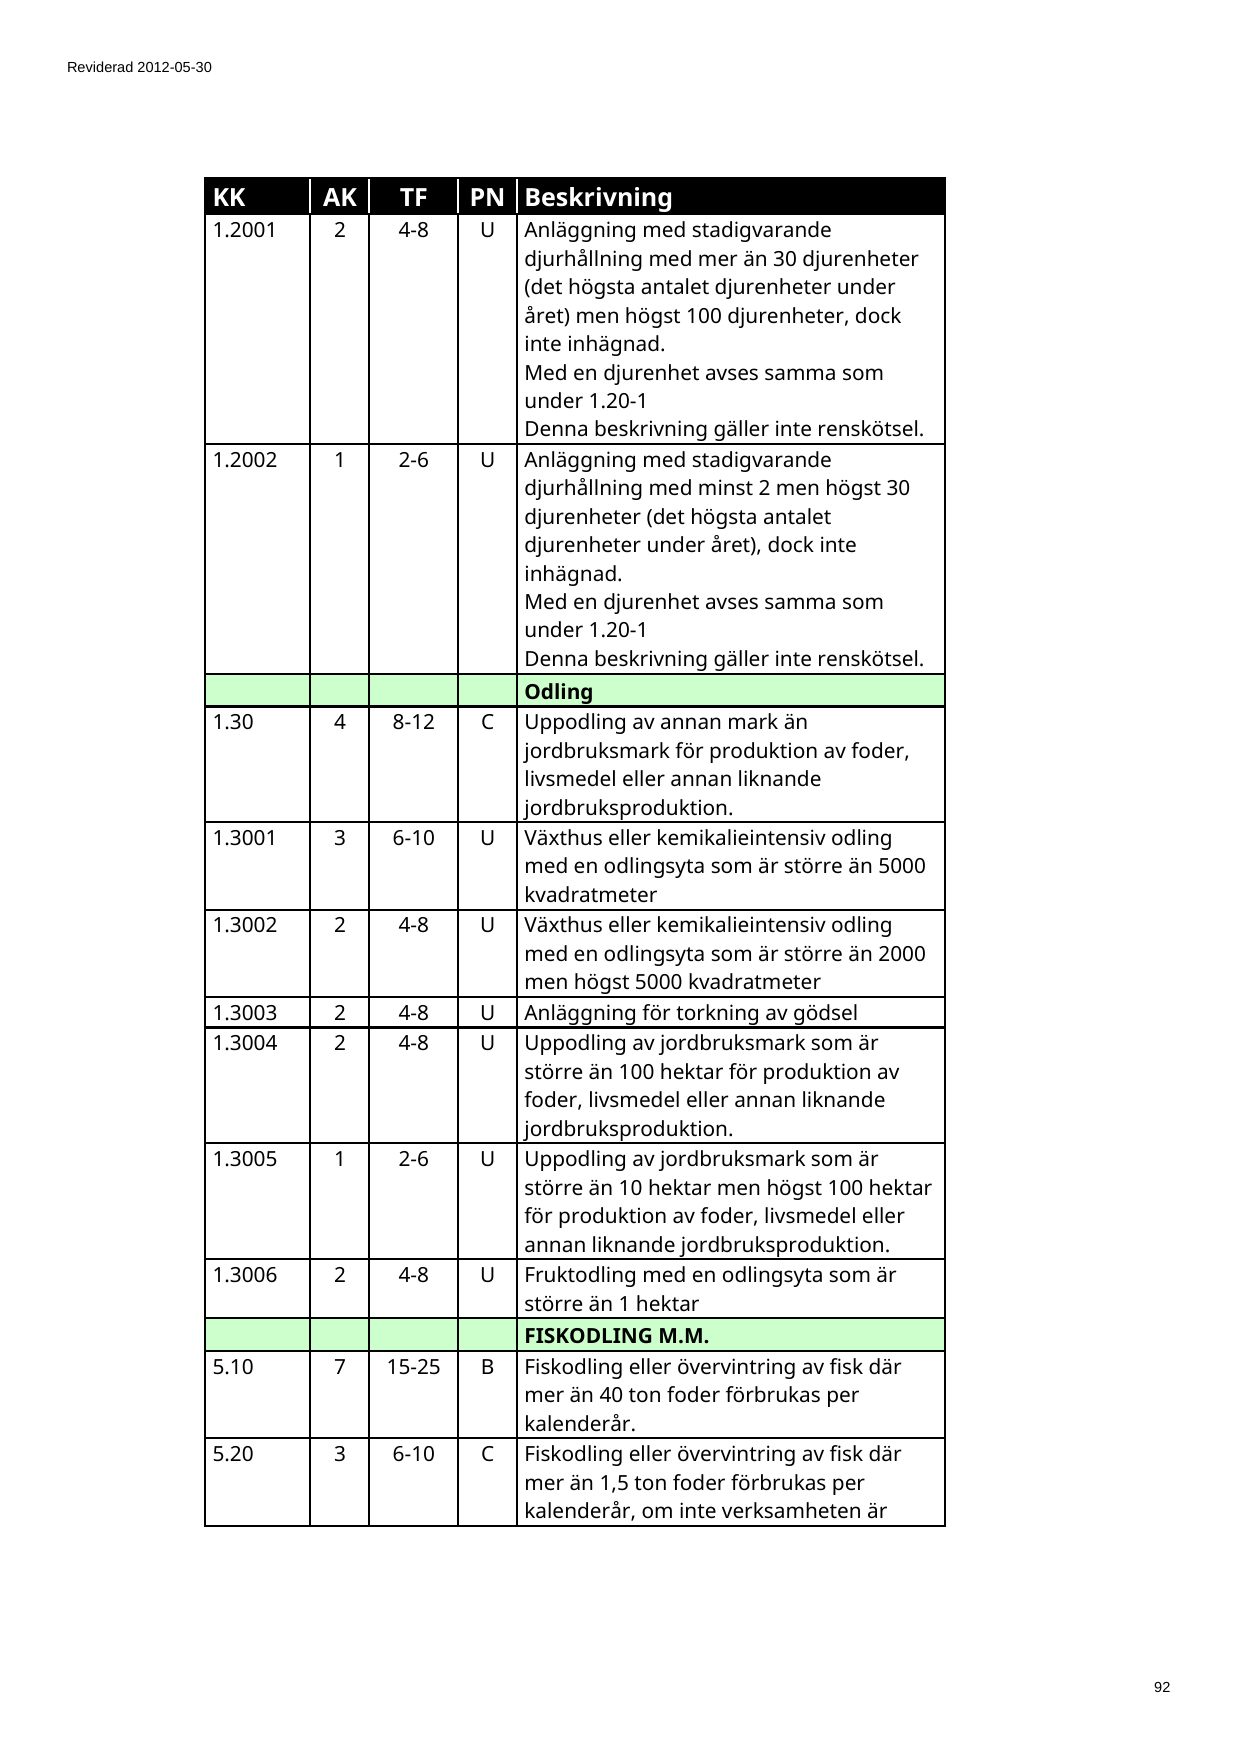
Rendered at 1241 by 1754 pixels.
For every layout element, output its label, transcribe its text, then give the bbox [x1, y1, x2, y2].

table_cell [370, 675, 457, 705]
table_cell 2 [311, 998, 368, 1026]
table_cell 2 [311, 911, 368, 996]
table_cell 1.3005 [206, 1144, 309, 1258]
table_cell Anläggning med stadigvarande djurhållning med mer än 30 djurenheter (det högsta antalet djurenheter under året) men högst 100 djurenheter, dock inte inhägnad. Med en djurenhet avses samma som under 1.20-1 Denna beskrivning gäller inte renskötsel. [518, 215, 944, 443]
table_cell Anläggning med stadigvarande djurhållning med minst 2 men högst 30 djurenheter (det högsta antalet djurenheter under året), dock inte inhägnad. Med en djurenhet avses samma som under 1.20-1 Denna beskrivning gäller inte renskötsel. [518, 445, 944, 672]
table_cell 1.3003 [206, 998, 309, 1026]
table_cell U [459, 445, 516, 672]
table_cell U [459, 911, 516, 996]
table_cell 1.3006 [206, 1260, 309, 1317]
table_cell 4-8 [370, 1260, 457, 1317]
table_cell C [459, 1439, 516, 1525]
table_cell B [459, 1352, 516, 1437]
table_cell 1.2002 [206, 445, 309, 672]
table_cell 1.3004 [206, 1029, 309, 1142]
table_header AK [311, 179, 368, 213]
table_cell Fiskodling eller övervintring av fisk där mer än 40 ton foder förbrukas per kalenderår. [518, 1352, 944, 1437]
table_cell 1.2001 [206, 215, 309, 443]
table_cell 2 [311, 1260, 368, 1317]
table_cell U [459, 1144, 516, 1258]
table_cell [311, 1319, 368, 1350]
table_cell 4-8 [370, 215, 457, 443]
table_cell Uppodling av annan mark än jordbruksmark för produktion av foder, livsmedel eller annan liknande jordbruksproduktion. [518, 708, 944, 821]
table_cell 1.3002 [206, 911, 309, 996]
table_cell 4-8 [370, 998, 457, 1026]
table_cell 1.30 [206, 708, 309, 821]
table_cell Fruktodling med en odlingsyta som är större än 1 hektar [518, 1260, 944, 1317]
table_cell 5.20 [206, 1439, 309, 1525]
table_cell 8-12 [370, 708, 457, 821]
table_cell U [459, 1029, 516, 1142]
table_cell [311, 675, 368, 705]
table_cell 15-25 [370, 1352, 457, 1437]
table_cell C [459, 708, 516, 821]
table_header PN [459, 179, 516, 213]
table_header Beskrivning [518, 179, 944, 213]
table_cell 3 [311, 1439, 368, 1525]
table_cell 2 [311, 1029, 368, 1142]
table_cell [370, 1319, 457, 1350]
table_cell Växthus eller kemikalieintensiv odling med en odlingsyta som är större än 5000 kvadratmeter [518, 823, 944, 908]
table_header KK [206, 179, 309, 213]
table_cell U [459, 1260, 516, 1317]
table_cell [206, 675, 309, 705]
table_cell Uppodling av jordbruksmark som är större än 100 hektar för produktion av foder, livsmedel eller annan liknande jordbruksproduktion. [518, 1029, 944, 1142]
table_cell Växthus eller kemikalieintensiv odling med en odlingsyta som är större än 2000 men högst 5000 kvadratmeter [518, 911, 944, 996]
table_cell 1.3001 [206, 823, 309, 908]
table_cell Anläggning för torkning av gödsel [518, 998, 944, 1026]
table_cell 6-10 [370, 823, 457, 908]
table_cell [206, 1319, 309, 1350]
table_cell Odling [518, 675, 944, 705]
table_cell U [459, 998, 516, 1026]
table_cell 4-8 [370, 1029, 457, 1142]
table_cell 6-10 [370, 1439, 457, 1525]
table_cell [518, 1439, 944, 1525]
table_cell 4-8 [370, 911, 457, 996]
table_cell FISKODLING M.M. [518, 1319, 944, 1350]
table_cell 2 [311, 215, 368, 443]
table_cell U [459, 823, 516, 908]
table_cell 2-6 [370, 445, 457, 672]
table_cell 1 [311, 445, 368, 672]
table_cell 1 [311, 1144, 368, 1258]
table_cell Uppodling av jordbruksmark som är större än 10 hektar men högst 100 hektar för produktion av foder, livsmedel eller annan liknande jordbruksproduktion. [518, 1144, 944, 1258]
table_header TF [370, 179, 457, 213]
table_cell U [459, 215, 516, 443]
table_cell [459, 1319, 516, 1350]
table_cell 7 [311, 1352, 368, 1437]
table_cell [459, 675, 516, 705]
table_cell 4 [311, 708, 368, 821]
table_cell 2-6 [370, 1144, 457, 1258]
table_cell 3 [311, 823, 368, 908]
table_cell 5.10 [206, 1352, 309, 1437]
